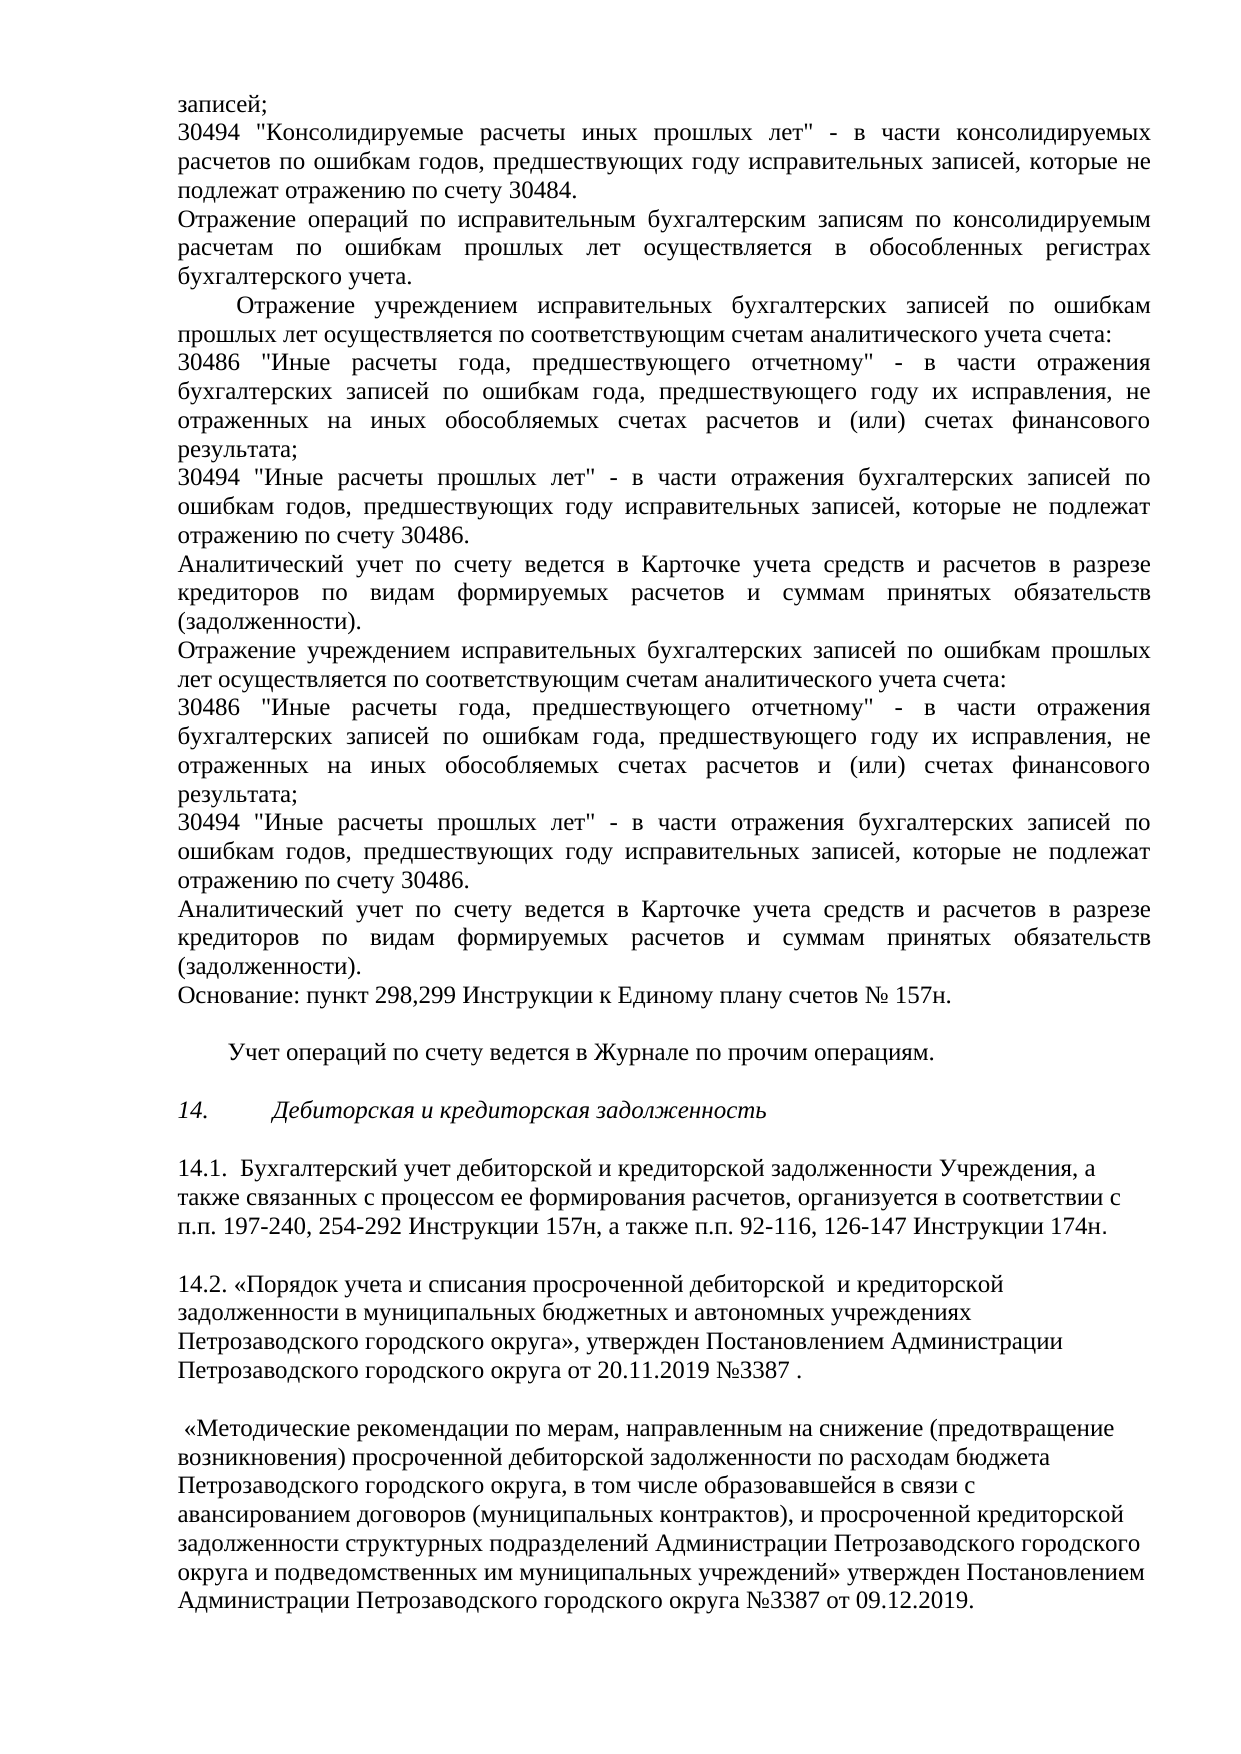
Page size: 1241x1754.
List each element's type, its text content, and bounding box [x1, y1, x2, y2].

text 30486 "Иные расчеты года, предшествующего отчетному" - в части отражения бухгалтерских записей по ошибкам года, предшествующего году их исправления, не отраженных на иных обособляемых счетах расчетов и (или) счетах финансового результата; [177, 692, 1152, 807]
text 30486 "Иные расчеты года, предшествующего отчетному" - в части отражения бухгалтерских записей по ошибкам года, предшествующего году их исправления, не отраженных на иных обособляемых счетах расчетов и (или) счетах финансового результата; [177, 347, 1152, 462]
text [177, 89, 1152, 117]
text 14.1. Бухгалтерский учет дебиторской и кредиторской задолженности Учреждения, а также связанных с процессом ее формирования расчетов, организуется в соответствии с п.п. 197-240, 254-292 Инструкции 157н, а также п.п. 92-116, 126-147 Инструкции 174н. [177, 1153, 1152, 1239]
text Учет операций по счету ведется в Журнале по прочим операциям. [177, 1037, 1152, 1066]
text Отражение операций по исправительным бухгалтерским записям по консолидируемым расчетам по ошибкам прошлых лет осуществляется в обособленных регистрах бухгалтерского учета. [177, 204, 1152, 290]
text 14. Дебиторская и кредиторская задолженность [177, 1095, 1152, 1124]
text 30494 "Иные расчеты прошлых лет" - в части отражения бухгалтерских записей по ошибкам годов, предшествующих году исправительных записей, которые не подлежат отражению по счету 30486. [177, 807, 1152, 894]
text Отражение учреждением исправительных бухгалтерских записей по ошибкам прошлых лет осуществляется по соответствующим счетам аналитического учета счета: [177, 635, 1152, 692]
text «Методические рекомендации по мерам, направленным на снижение (предотвращение возникновения) просроченной дебиторской задолженности по расходам бюджета Петрозаводского городского округа, в том числе образовавшейся в связи с авансированием договоров (муниципальных контрактов), и просроченной кредиторской задолженности структурных подразделений Администрации Петрозаводского городского округа и подведомственных им муниципальных учреждений» утвержден Постановлением Администрации Петрозаводского городского округа №3387 от 09.12.2019. [177, 1413, 1152, 1614]
text Аналитический учет по счету ведется в Карточке учета средств и расчетов в разрезе кредиторов по видам формируемых расчетов и суммам принятых обязательств (задолженности). [177, 549, 1152, 635]
text 14.2. «Порядок учета и списания просроченной дебиторской и кредиторской задолженности в муниципальных бюджетных и автономных учреждениях Петрозаводского городского округа», утвержден Постановлением Администрации Петрозаводского городского округа от 20.11.2019 №3387 . [177, 1269, 1152, 1384]
text Аналитический учет по счету ведется в Карточке учета средств и расчетов в разрезе кредиторов по видам формируемых расчетов и суммам принятых обязательств (задолженности). [177, 894, 1152, 980]
text Основание: пункт 298,299 Инструкции к Единому плану счетов № 157н. [177, 980, 1152, 1009]
text 30494 "Консолидируемые расчеты иных прошлых лет" - в части консолидируемых расчетов по ошибкам годов, предшествующих году исправительных записей, которые не подлежат отражению по счету 30484. [177, 117, 1152, 204]
text Отражение учреждением исправительных бухгалтерских записей по ошибкам прошлых лет осуществляется по соответствующим счетам аналитического учета счета: [177, 290, 1152, 347]
text 30494 "Иные расчеты прошлых лет" - в части отражения бухгалтерских записей по ошибкам годов, предшествующих году исправительных записей, которые не подлежат отражению по счету 30486. [177, 462, 1152, 549]
